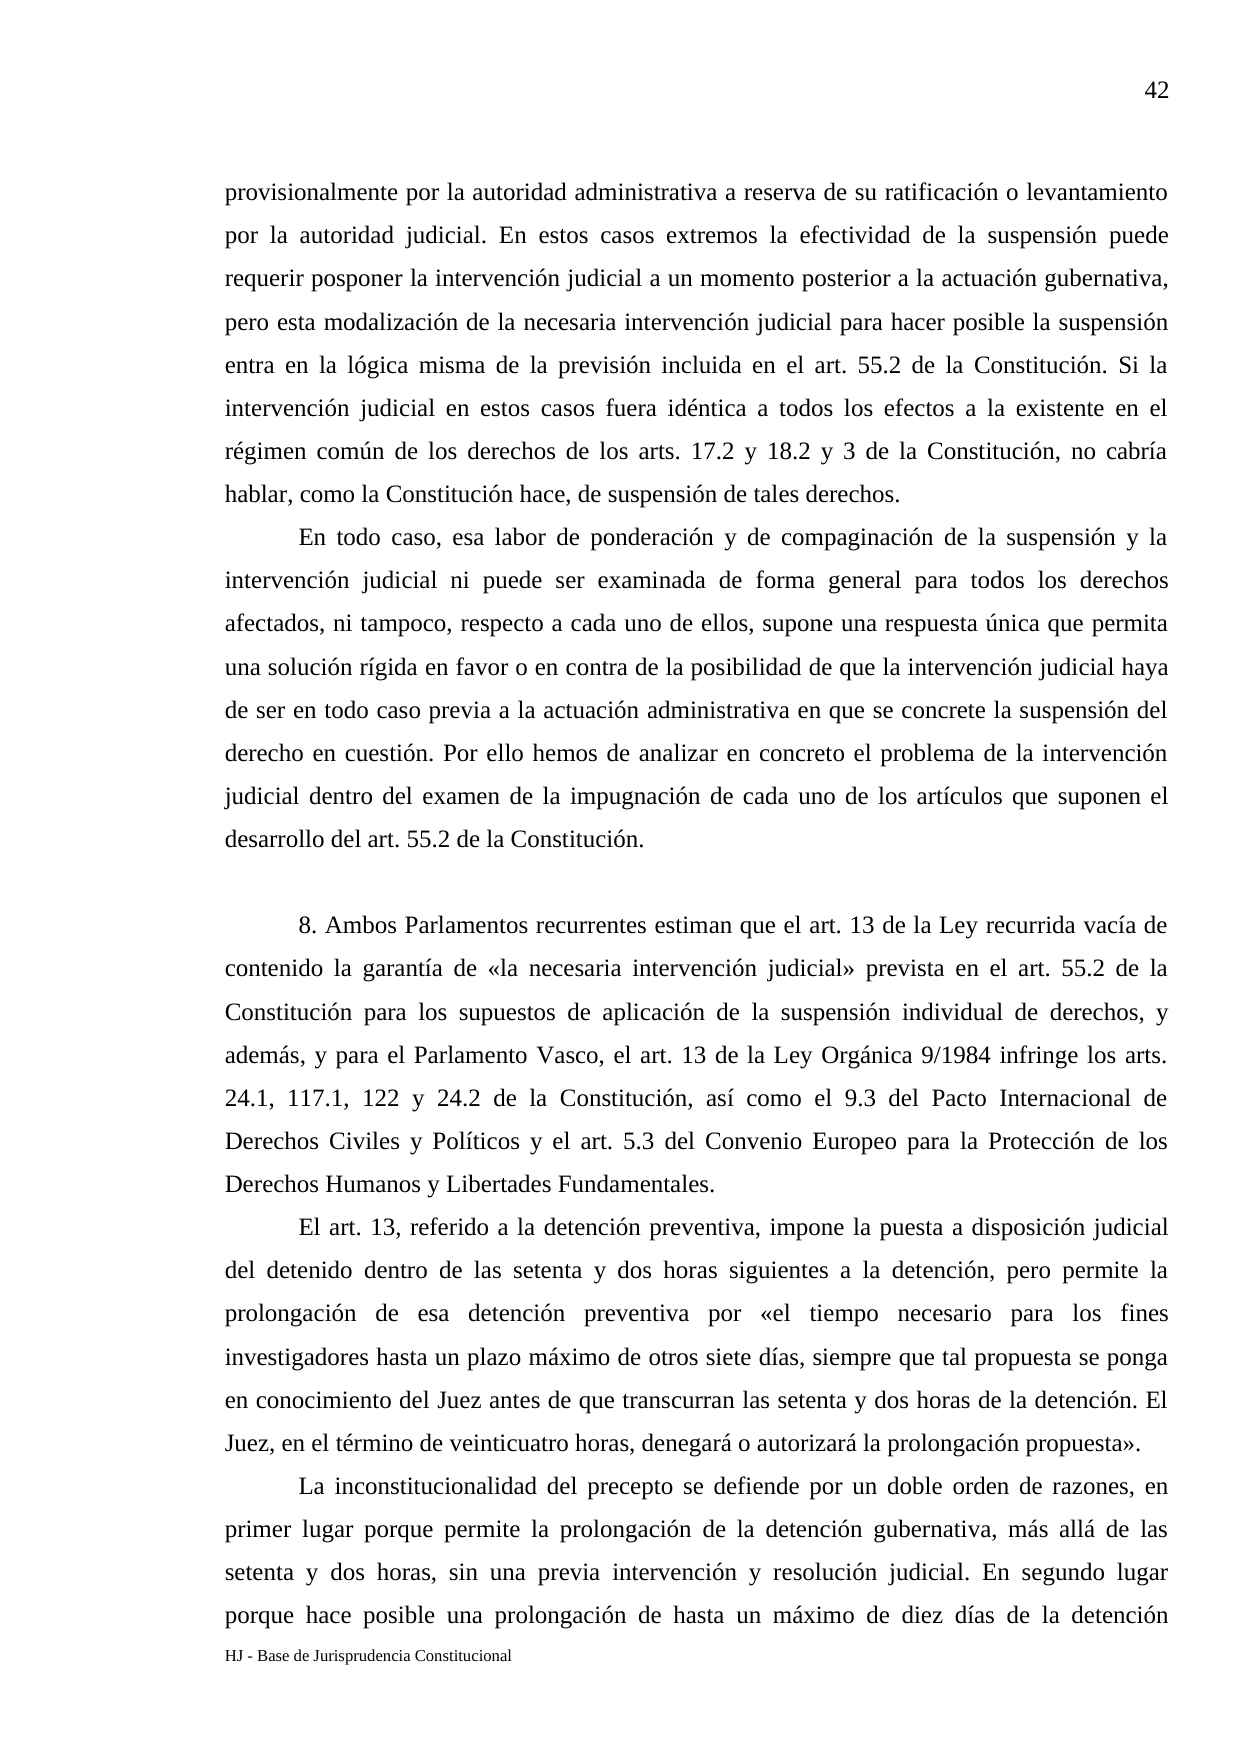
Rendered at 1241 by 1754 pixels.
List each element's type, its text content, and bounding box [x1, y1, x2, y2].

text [224, 1471, 1169, 1629]
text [224, 177, 1169, 508]
text En todo caso, esa labor de ponderación y de compaginación de la suspensión y la intervención judicial ni puede ser examinada de forma general para todos los derechos afectados, ni tampoco, respecto a cada uno de ellos, supone una respuesta única que permita una solución rígida en favor o en contra de la posibilidad de que la intervención judicial haya de ser en todo caso previa a la actuación administrativa en que se concrete la suspensión del derecho en cuestión. Por ello hemos de analizar en concreto el problema de la intervención judicial dentro del examen de la impugnación de cada uno de los artículos que suponen el desarrollo del art. 55.2 de la Constitución. [224, 522, 1169, 853]
text El art. 13, referido a la detención preventiva, impone la puesta a disposición judicial del detenido dentro de las setenta y dos horas siguientes a la detención, pero permite la prolongación de esa detención preventiva por «el tiempo necesario para los fines investigadores hasta un plazo máximo de otros siete días, siempre que tal propuesta se ponga en conocimiento del Juez antes de que transcurran las setenta y dos horas de la detención. El Juez, en el término de veinticuatro horas, denegará o autorizará la prolongación propuesta». [224, 1212, 1169, 1457]
text 8. Ambos Parlamentos recurrentes estiman que el art. 13 de la Ley recurrida vacía de contenido la garantía de «la necesaria intervención judicial» prevista en el art. 55.2 de la Constitución para los supuestos de aplicación de la suspensión individual de derechos, y además, y para el Parlamento Vasco, el art. 13 de la Ley Orgánica 9/1984 infringe los arts. 24.1, 117.1, 122 y 24.2 de la Constitución, así como el 9.3 del Pacto Internacional de Derechos Civiles y Políticos y el art. 5.3 del Convenio Europeo para la Protección de los Derechos Humanos y Libertades Fundamentales. [224, 910, 1169, 1198]
